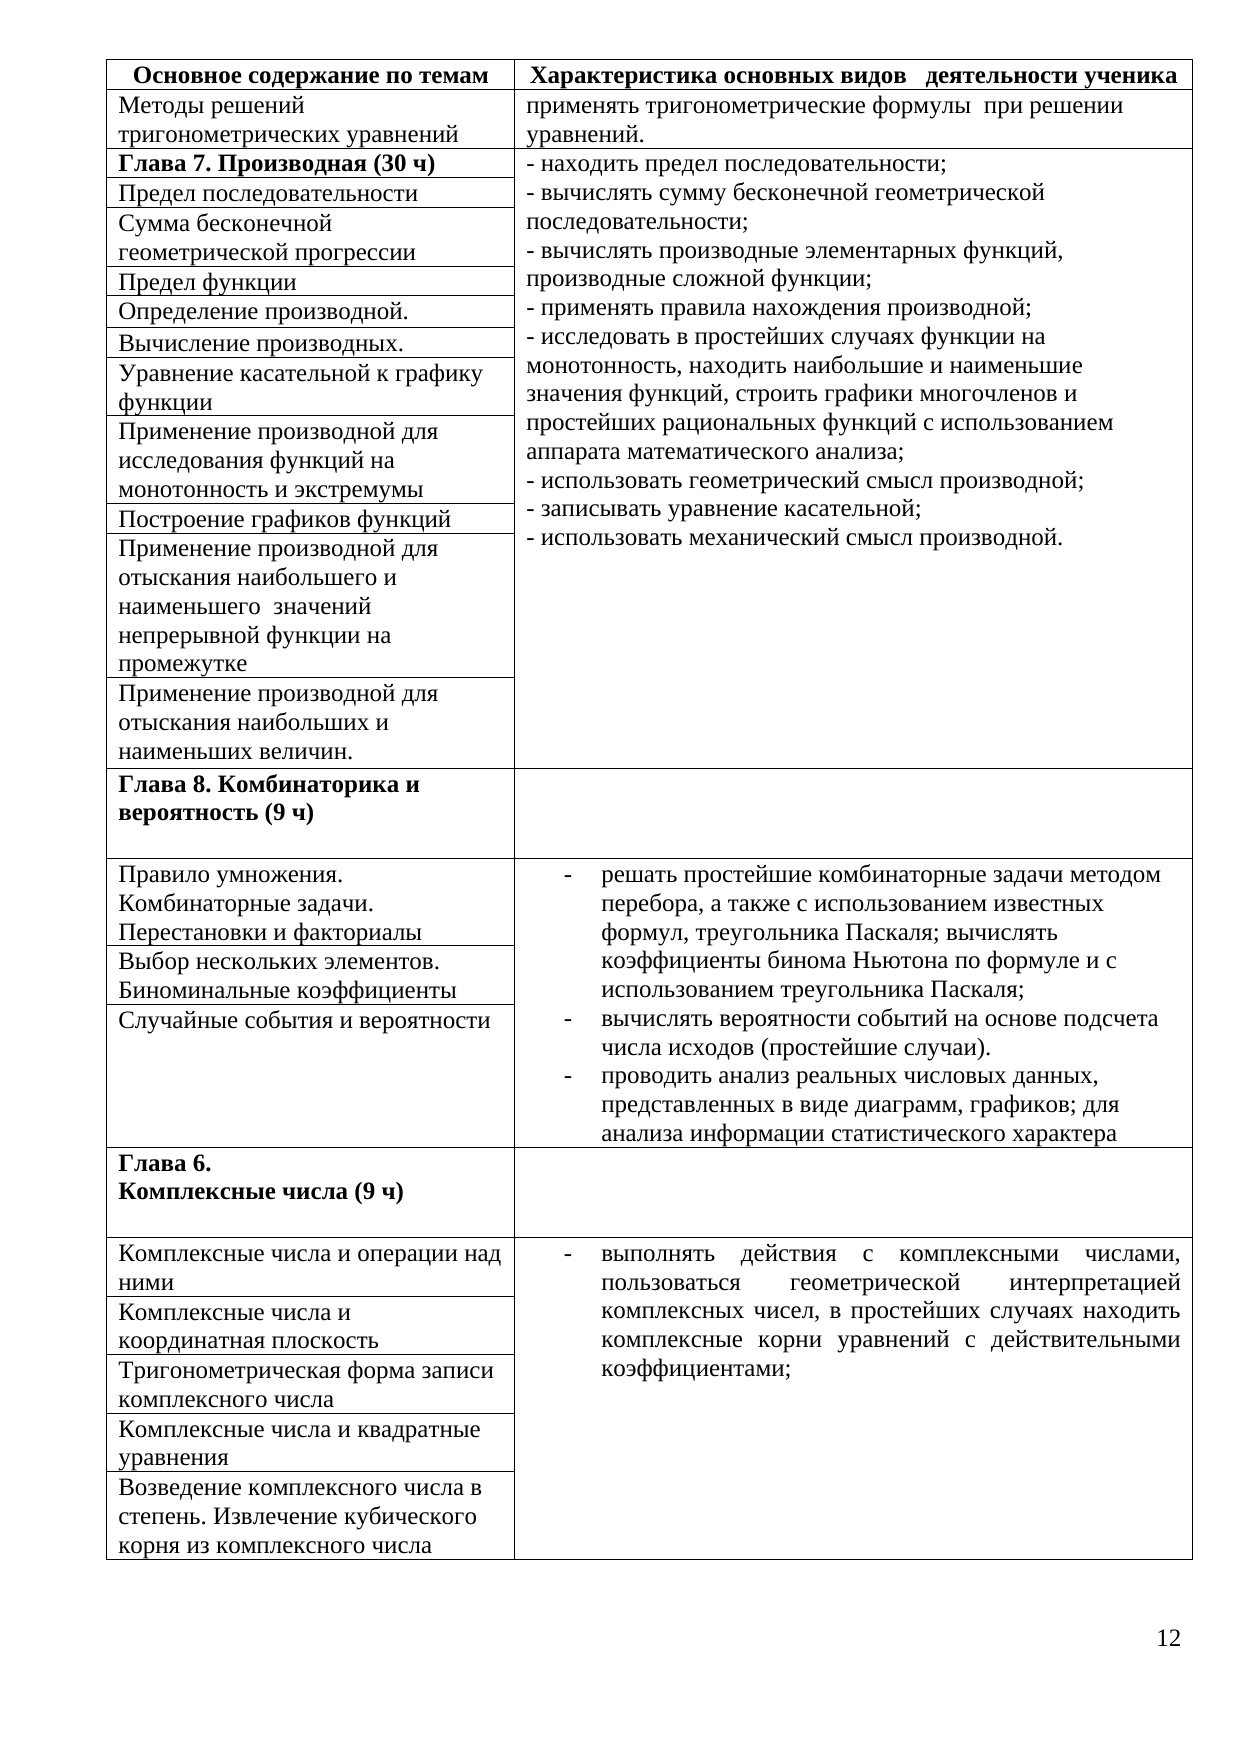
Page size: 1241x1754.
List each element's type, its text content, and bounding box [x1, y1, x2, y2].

table_cell [515, 1148, 1192, 1237]
table_cell Предел последовательности [107, 178, 514, 207]
table_cell [515, 769, 1192, 858]
table_header Характеристика основных видов деятельности ученика [515, 60, 1192, 89]
table_cell Применение производной для исследования функций на монотонность и экстремумы [107, 416, 514, 503]
table_cell Построение графиков функций [107, 504, 514, 532]
table_cell Сумма бесконечной геометрической прогрессии [107, 208, 514, 266]
table_cell Выбор нескольких элементов. Биноминальные коэффициенты [107, 946, 514, 1004]
table_cell решать простейшие комбинаторные задачи методом перебора, а также с использованием известных формул, треугольника Паскаля; вычислять коэффициенты бинома Ньютона по формуле и с использованием треугольника Паскаля; вычислять вероятности событий на основе подсчета числа исходов (простейшие случаи). проводить анализ реальных числовых данных, представленных в виде диаграмм, графиков; для анализа информации статистического характера [515, 859, 1192, 1147]
table_cell Правило умножения. Комбинаторные задачи. Перестановки и факториалы [107, 859, 514, 945]
table_cell Вычисление производных. [107, 328, 514, 357]
table_cell Методы решений тригонометрических уравнений [107, 90, 514, 147]
table_cell Тригонометрическая форма записи комплексного числа [107, 1355, 514, 1413]
table_cell Комплексные числа и квадратные уравнения [107, 1414, 514, 1471]
table_cell Глава 6. Комплексные числа (9 ч) [107, 1148, 514, 1237]
table_cell Случайные события и вероятности [107, 1005, 514, 1147]
table_cell Применение производной для отыскания наибольшего и наименьшего значений непрерывной функции на промежутке [107, 534, 514, 677]
table_cell Комплексные числа и координатная плоскость [107, 1297, 514, 1354]
table_cell Возведение комплексного числа в степень. Извлечение кубического корня из комплексного числа [107, 1472, 514, 1558]
table_cell Определение производной. [107, 296, 514, 327]
table_cell Уравнение касательной к графику функции [107, 358, 514, 415]
table_cell - находить предел последовательности; - вычислять сумму бесконечной геометрической последовательности; - вычислять производные элементарных функций, производные сложной функции; - применять правила нахождения производной; - исследовать в простейших случаях функции на монотонность, находить наибольшие и наименьшие значения функций, строить графики многочленов и простейших рациональных функций с использованием аппарата математического анализа; - использовать геометрический смысл производной; - записывать уравнение касательной; - использовать механический смысл производной. [515, 149, 1192, 768]
table_header Основное содержание по темам [107, 60, 514, 89]
table_cell выполнять действия с комплексными числами, пользоваться геометрической интерпретацией комплексных чисел, в простейших случаях находить комплексные корни уравнений с действительными коэффициентами; [515, 1238, 1192, 1558]
table_cell Предел функции [107, 267, 514, 295]
table_cell Глава 8. Комбинаторика и вероятность (9 ч) [107, 769, 514, 858]
table_cell Применение производной для отыскания наибольших и наименьших величин. [107, 678, 514, 768]
table_cell Комплексные числа и операции над ними [107, 1238, 514, 1296]
table_cell Глава 7. Производная (30 ч) [107, 149, 514, 177]
